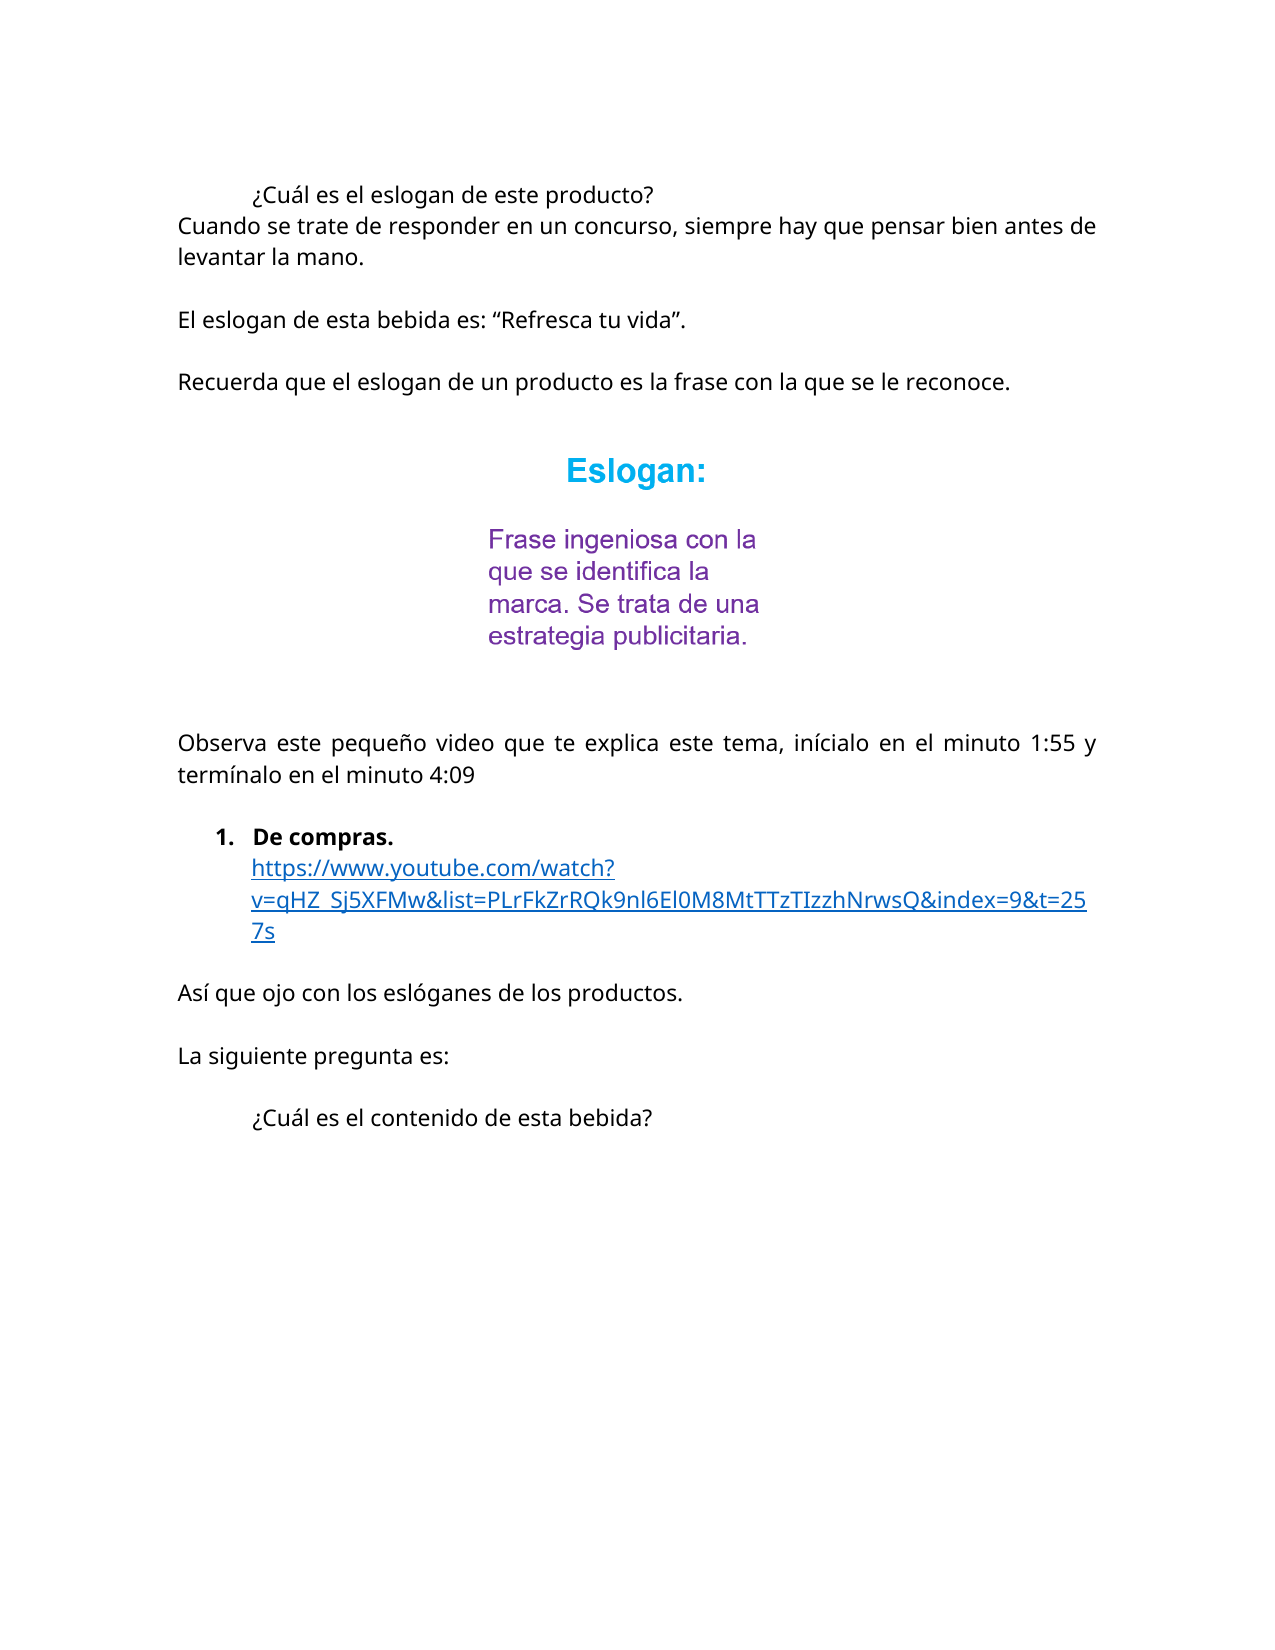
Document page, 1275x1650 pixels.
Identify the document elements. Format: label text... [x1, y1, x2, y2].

text La siguiente pregunta es: [177, 1040, 1098, 1071]
text El eslogan de esta bebida es: “Refresca tu vida”. [177, 304, 1098, 335]
text ¿Cuál es el eslogan de este producto? [252, 179, 1098, 210]
text Cuando se trate de responder en un concurso, siempre hay que pensar bien antes de levantar la mano. [177, 210, 1098, 273]
picture [461, 428, 814, 696]
text Recuerda que el eslogan de un producto es la frase con la que se le reconoce. [177, 366, 1098, 398]
text https://www.youtube.com/watch?v=qHZ_Sj5XFMw&list=PLrFkZrRQk9nl6El0M8MtTTzTIzzhNrwsQ&index=9&t=257s [251, 852, 1098, 946]
text Así que ojo con los eslóganes de los productos. [177, 977, 1098, 1008]
list De compras. [215, 821, 1098, 852]
text Observa este pequeño video que te explica este tema, inícialo en el minuto 1:55 y termínalo en el minuto 4:09 [177, 727, 1098, 790]
text ¿Cuál es el contenido de esta bebida? [252, 1102, 1098, 1133]
